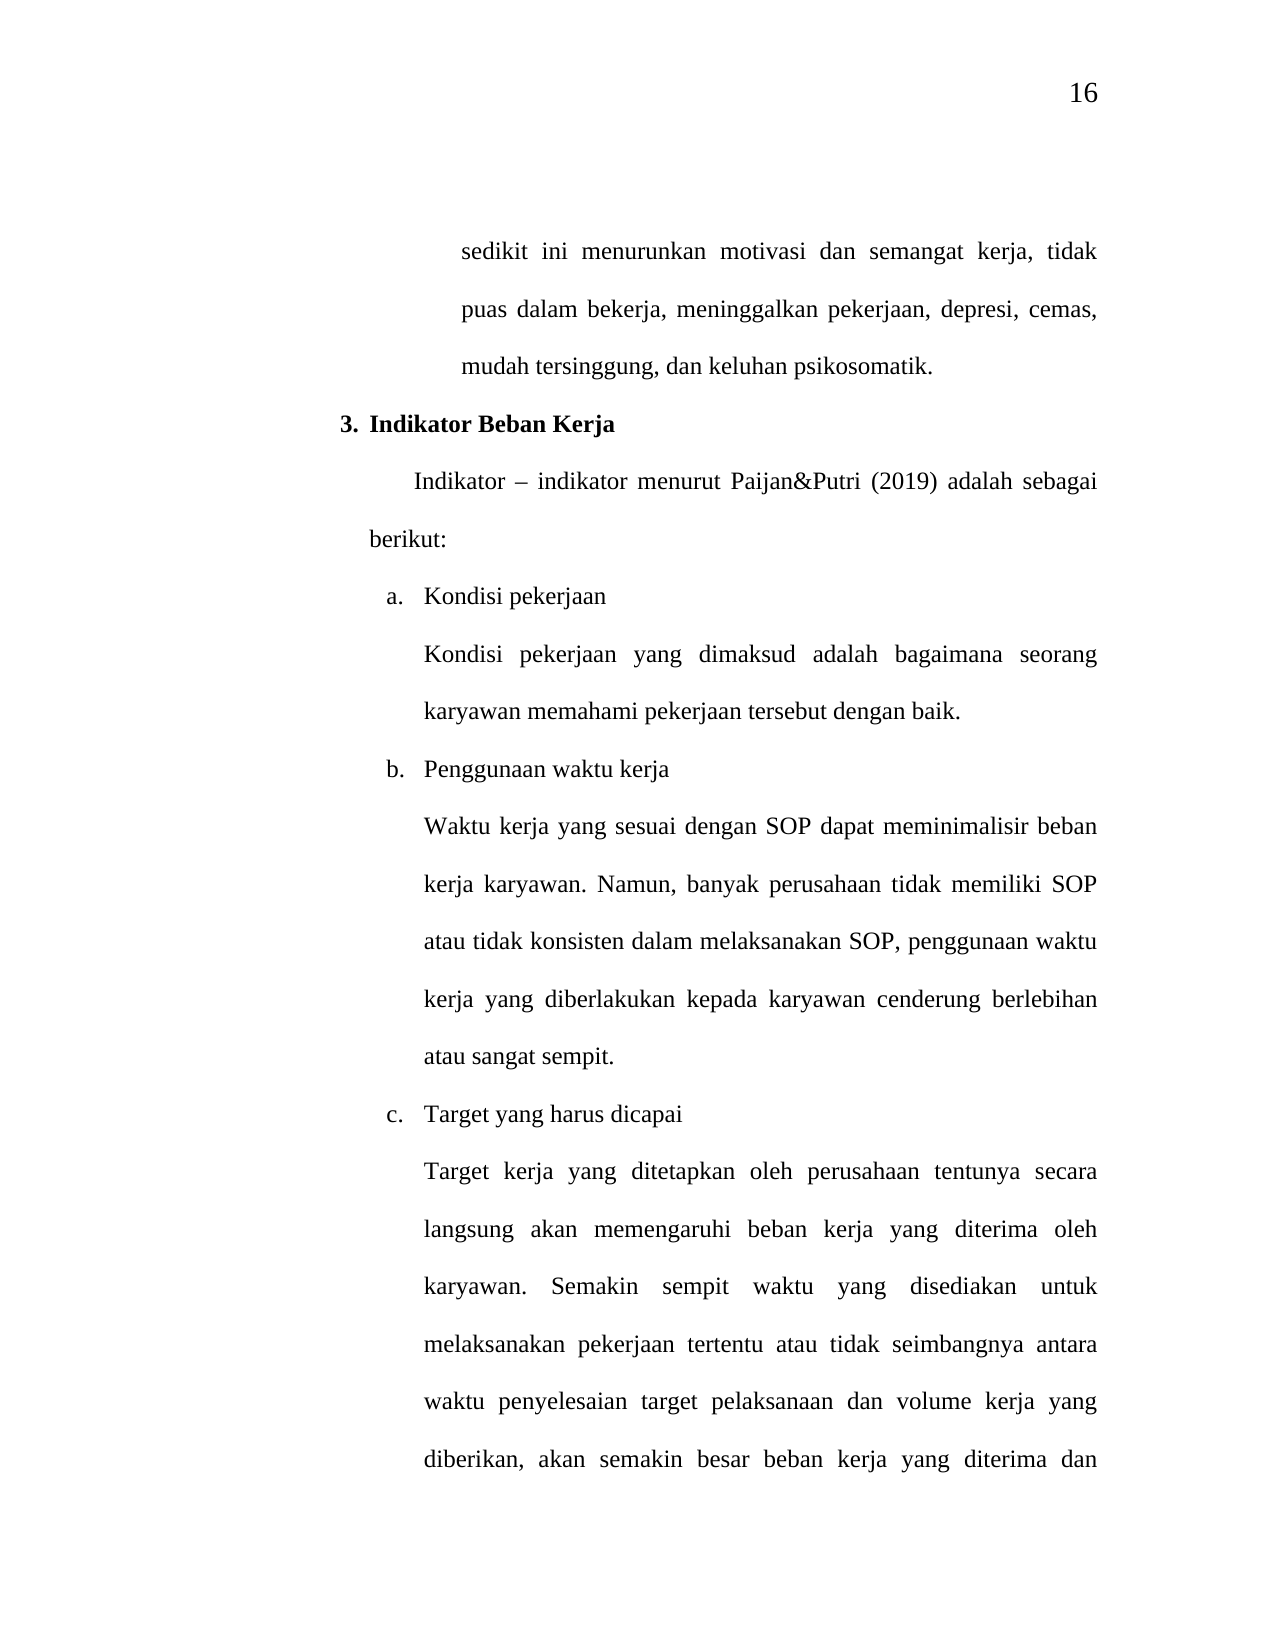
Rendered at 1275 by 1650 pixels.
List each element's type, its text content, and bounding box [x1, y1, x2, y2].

list Waktu kerja yang sesuai dengan SOP dapat meminimalisir beban kerja karyawan. Namun, banyak perusahaan tidak memiliki SOP atau tidak konsisten dalam melaksanakan SOP, penggunaan waktu kerja yang diberlakukan kepada karyawan cenderung berlebihan atau sangat sempit. [424, 811, 1098, 1070]
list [424, 1156, 1098, 1472]
list Indikator Beban Kerja [340, 409, 1098, 437]
list Target yang harus dicapai [386, 1099, 1098, 1127]
list Penggunaan waktu kerja [386, 754, 1098, 782]
list Kondisi pekerjaan [386, 581, 1098, 610]
text Indikator – indikator menurut Paijan&Putri (2019) adalah sebagai berikut: [369, 466, 1098, 552]
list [461, 236, 1098, 380]
list Kondisi pekerjaan yang dimaksud adalah bagaimana seorang karyawan memahami pekerjaan tersebut dengan baik. [424, 639, 1098, 725]
